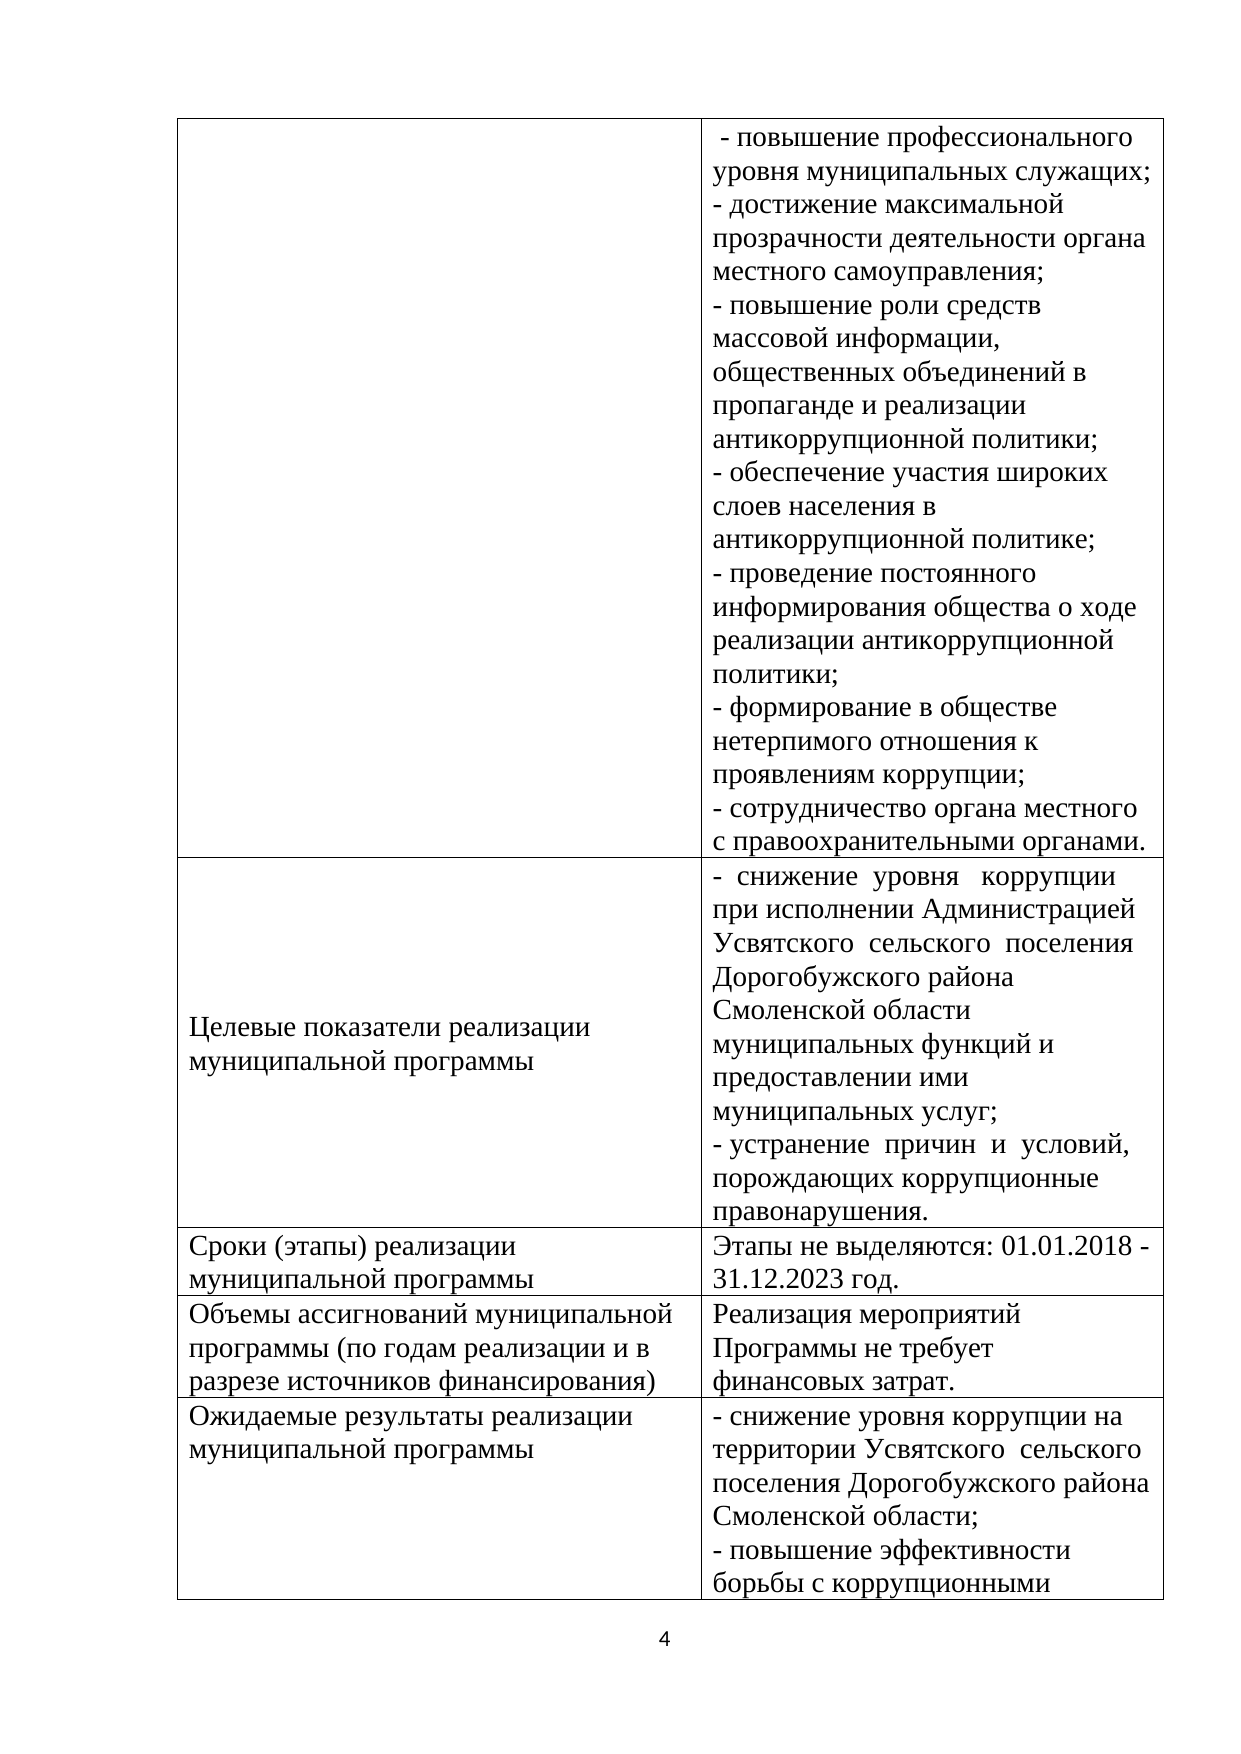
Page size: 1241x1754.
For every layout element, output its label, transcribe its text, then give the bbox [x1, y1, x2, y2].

table_cell Этапы не выделяются: 01.01.2018 - 31.12.2023 год. [702, 1228, 1163, 1295]
table_cell - снижение уровня коррупции при исполнении Администрацией Усвятского сельского поселения Дорогобужского района Смоленской области муниципальных функций и предоставлении ими муниципальных услуг; - устранение причин и условий, порождающих коррупционные правонарушения. [702, 858, 1163, 1227]
table_cell Реализация мероприятий Программы не требует финансовых затрат. [702, 1296, 1163, 1397]
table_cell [702, 1398, 1163, 1599]
table_cell Объемы ассигнований муниципальной программы (по годам реализации и в разрезе источников финансирования) [178, 1296, 701, 1397]
table_cell Сроки (этапы) реализации муниципальной программы [178, 1228, 701, 1295]
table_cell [178, 1398, 701, 1599]
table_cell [702, 119, 1163, 857]
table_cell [178, 119, 701, 857]
table_cell Целевые показатели реализации муниципальной программы [178, 858, 701, 1227]
